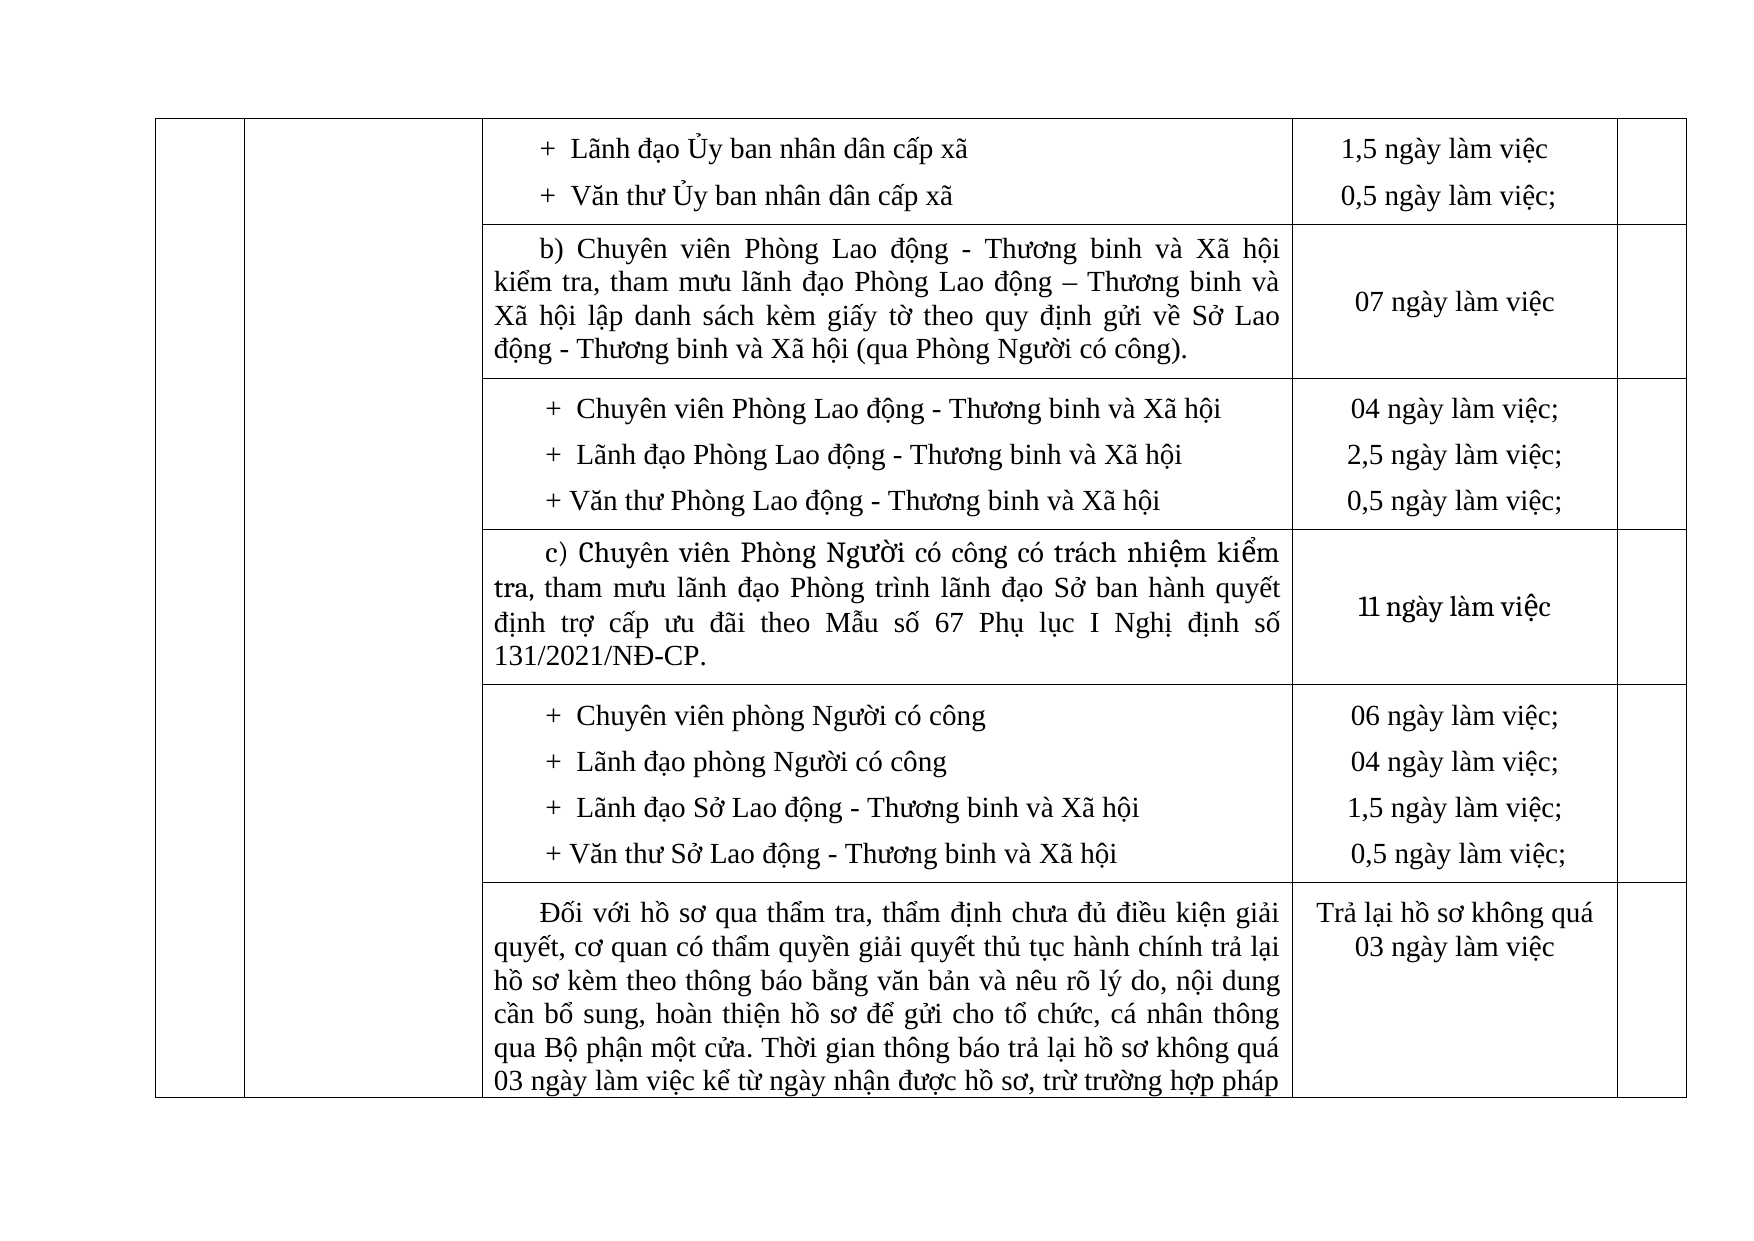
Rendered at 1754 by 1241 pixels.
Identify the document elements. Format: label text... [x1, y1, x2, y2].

table_cell [1618, 379, 1686, 529]
table_cell 04 ngày làm việc; 2,5 ngày làm việc; 0,5 ngày làm việc; [1293, 379, 1617, 529]
table_cell [1618, 883, 1686, 1097]
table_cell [1293, 119, 1617, 224]
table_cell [1293, 883, 1617, 1097]
table_cell c) Chuyên viên Phòng Người có công có trách nhiệm kiểm tra, tham mưu lãnh đạo Phòng trình lãnh đạo Sở ban hành quyết định trợ cấp ưu đãi theo Mẫu số 67 Phụ lục I Nghị định số 131/2021/NĐ-CP. [483, 530, 1292, 684]
table_cell [1618, 119, 1686, 224]
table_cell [483, 883, 1292, 1097]
table_cell 07 ngày làm việc [1293, 225, 1617, 378]
table_cell 11 ngày làm việc [1293, 530, 1617, 684]
table_cell [1618, 530, 1686, 684]
table_cell + Chuyên viên Phòng Lao động - Thương binh và Xã hội + Lãnh đạo Phòng Lao động - Thương binh và Xã hội + Văn thư Phòng Lao động - Thương binh và Xã hội [483, 379, 1292, 529]
table_cell [1618, 225, 1686, 378]
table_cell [483, 119, 1292, 224]
table_cell [1618, 685, 1686, 882]
table_cell 06 ngày làm việc; 04 ngày làm việc; 1,5 ngày làm việc; 0,5 ngày làm việc; [1293, 685, 1617, 882]
table_cell + Chuyên viên phòng Người có công + Lãnh đạo phòng Người có công + Lãnh đạo Sở Lao động - Thương binh và Xã hội + Văn thư Sở Lao động - Thương binh và Xã hội [483, 685, 1292, 882]
table_cell b) Chuyên viên Phòng Lao động - Thương binh và Xã hội kiểm tra, tham mưu lãnh đạo Phòng Lao động – Thương binh và Xã hội lập danh sách kèm giấy tờ theo quy định gửi về Sở Lao động - Thương binh và Xã hội (qua Phòng Người có công). [483, 225, 1292, 378]
